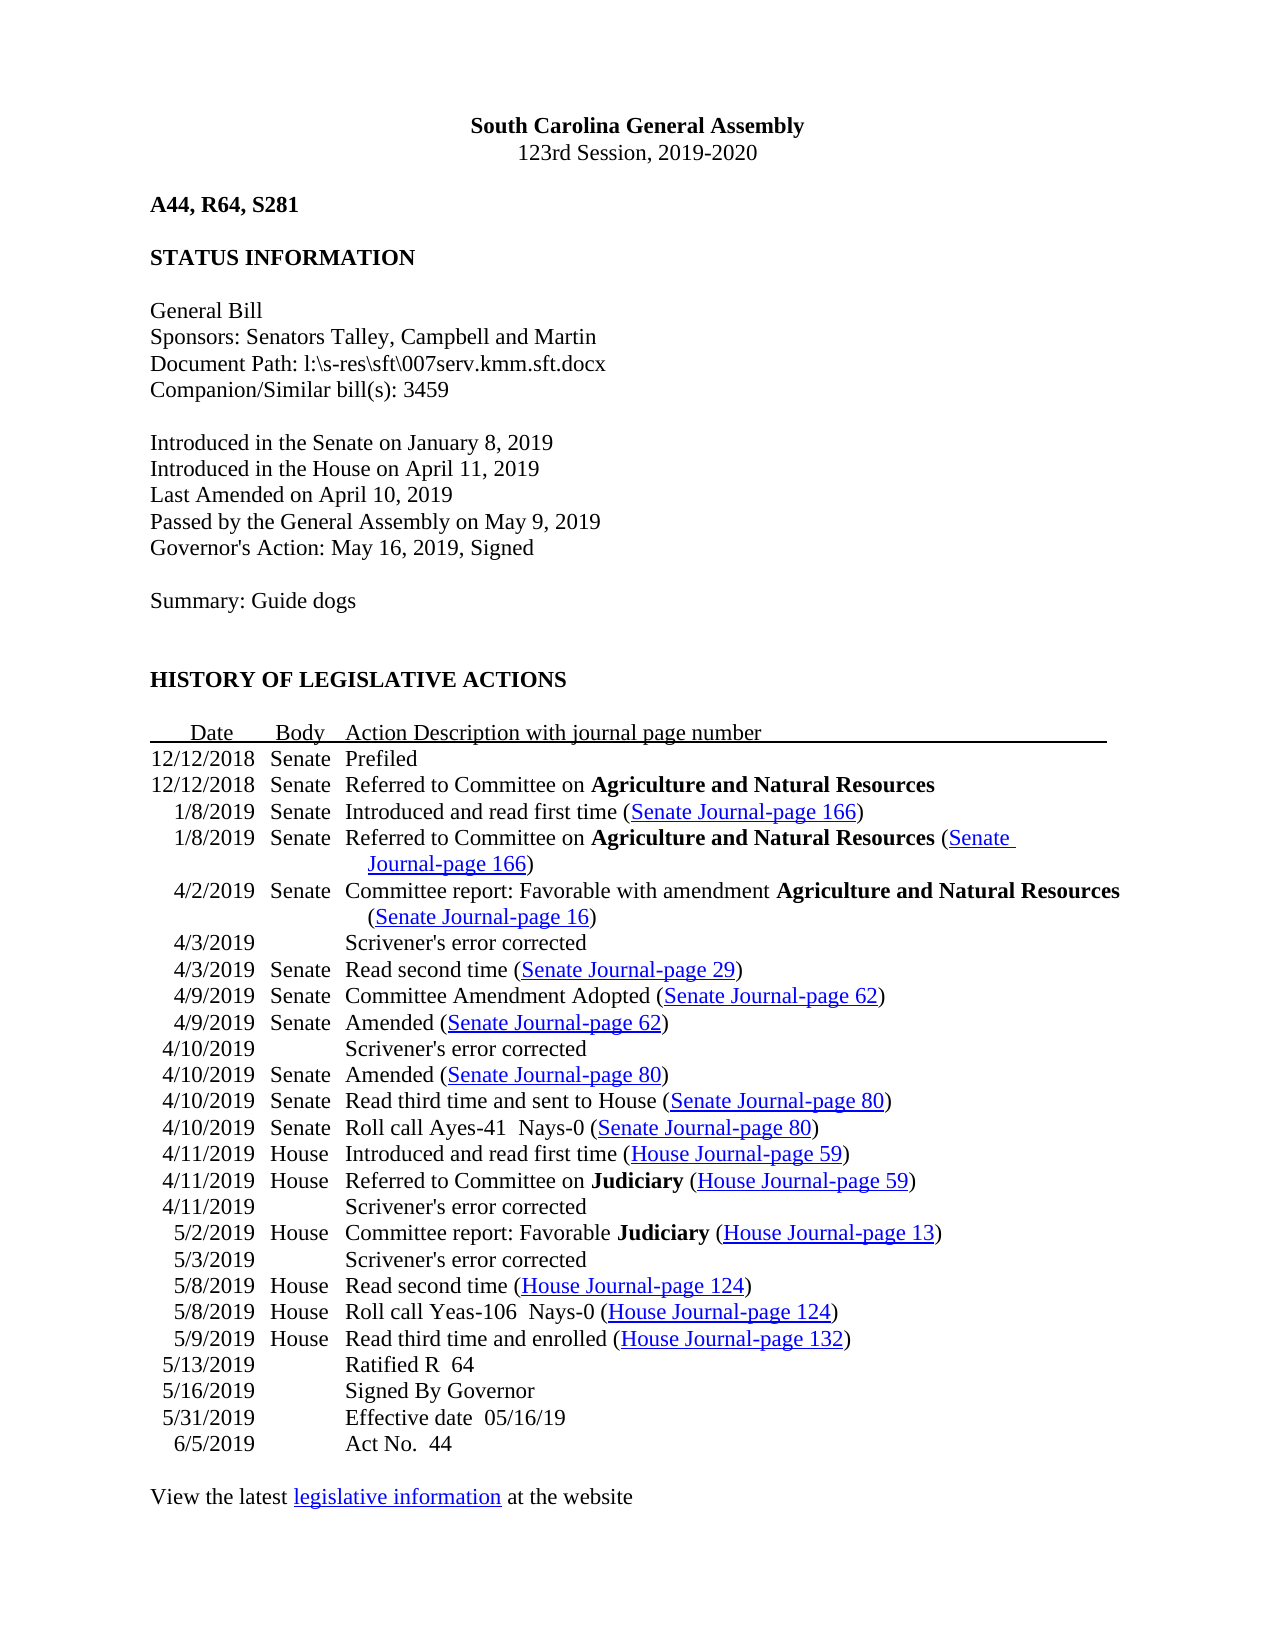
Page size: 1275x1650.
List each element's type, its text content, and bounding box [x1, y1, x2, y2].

text 4/9/2019 Senate Amended (Senate Journal-page 62) [150, 1008, 1125, 1035]
text 5/16/2019 Signed By Governor [150, 1377, 1125, 1404]
text Introduced in the House on April 11, 2019 [150, 455, 1125, 481]
text 4/3/2019 Scrivener's error corrected [150, 929, 1125, 956]
text 4/11/2019 House Referred to Committee on Judiciary (House Journal-page 59) [150, 1167, 1125, 1193]
text A44, R64, S281 [150, 192, 1125, 218]
text 4/10/2019 Senate Read third time and sent to House (Senate Journal-page 80) [150, 1088, 1125, 1114]
text 123rd Session, 2019-2020 [150, 139, 1125, 165]
text General Bill [150, 297, 1125, 323]
text 1/8/2019 Senate Referred to Committee on Agriculture and Natural Resources (Senate Journal-page 166) [150, 824, 1125, 877]
text Sponsors: Senators Talley, Campbell and Martin [150, 323, 1125, 350]
text Introduced in the Senate on January 8, 2019 [150, 429, 1125, 455]
text Document Path: l:\s-res\sft\007serv.kmm.sft.docx [150, 350, 1125, 376]
text Governor's Action: May 16, 2019, Signed [150, 534, 1125, 561]
text 4/10/2019 Senate Amended (Senate Journal-page 80) [150, 1061, 1125, 1088]
text Companion/Similar bill(s): 3459 [150, 376, 1125, 402]
text STATUS INFORMATION [150, 244, 1125, 271]
text 12/12/2018 Senate Prefiled [150, 745, 1125, 771]
text 4/2/2019 Senate Committee report: Favorable with amendment Agriculture and Natural Resources (Senate Journal-page 16) [150, 877, 1125, 929]
text 5/8/2019 House Read second time (House Journal-page 124) [150, 1272, 1125, 1298]
text South Carolina General Assembly [150, 112, 1125, 139]
text 4/11/2019 House Introduced and read first time (House Journal-page 59) [150, 1140, 1125, 1167]
text 4/11/2019 Scrivener's error corrected [150, 1193, 1125, 1219]
text Date Body Action Description with journal page number [150, 719, 1125, 745]
text 5/31/2019 Effective date 05/16/19 [150, 1404, 1125, 1430]
text 5/3/2019 Scrivener's error corrected [150, 1246, 1125, 1272]
text View the latest legislative information at the website [150, 1483, 1125, 1509]
text 4/3/2019 Senate Read second time (Senate Journal-page 29) [150, 956, 1125, 982]
text 1/8/2019 Senate Introduced and read first time (Senate Journal-page 166) [150, 798, 1125, 824]
text 4/10/2019 Senate Roll call Ayes-41 Nays-0 (Senate Journal-page 80) [150, 1114, 1125, 1140]
text Summary: Guide dogs [150, 587, 1125, 613]
text Passed by the General Assembly on May 9, 2019 [150, 508, 1125, 534]
text 6/5/2019 Act No. 44 [150, 1430, 1125, 1457]
text 5/13/2019 Ratified R 64 [150, 1351, 1125, 1377]
text 4/10/2019 Scrivener's error corrected [150, 1035, 1125, 1061]
text HISTORY OF LEGISLATIVE ACTIONS [150, 666, 1125, 692]
text 5/2/2019 House Committee report: Favorable Judiciary (House Journal-page 13) [150, 1219, 1125, 1246]
text 4/9/2019 Senate Committee Amendment Adopted (Senate Journal-page 62) [150, 982, 1125, 1008]
text 12/12/2018 Senate Referred to Committee on Agriculture and Natural Resources [150, 771, 1125, 798]
text Last Amended on April 10, 2019 [150, 481, 1125, 508]
text 5/9/2019 House Read third time and enrolled (House Journal-page 132) [150, 1325, 1125, 1351]
text 5/8/2019 House Roll call Yeas-106 Nays-0 (House Journal-page 124) [150, 1298, 1125, 1325]
